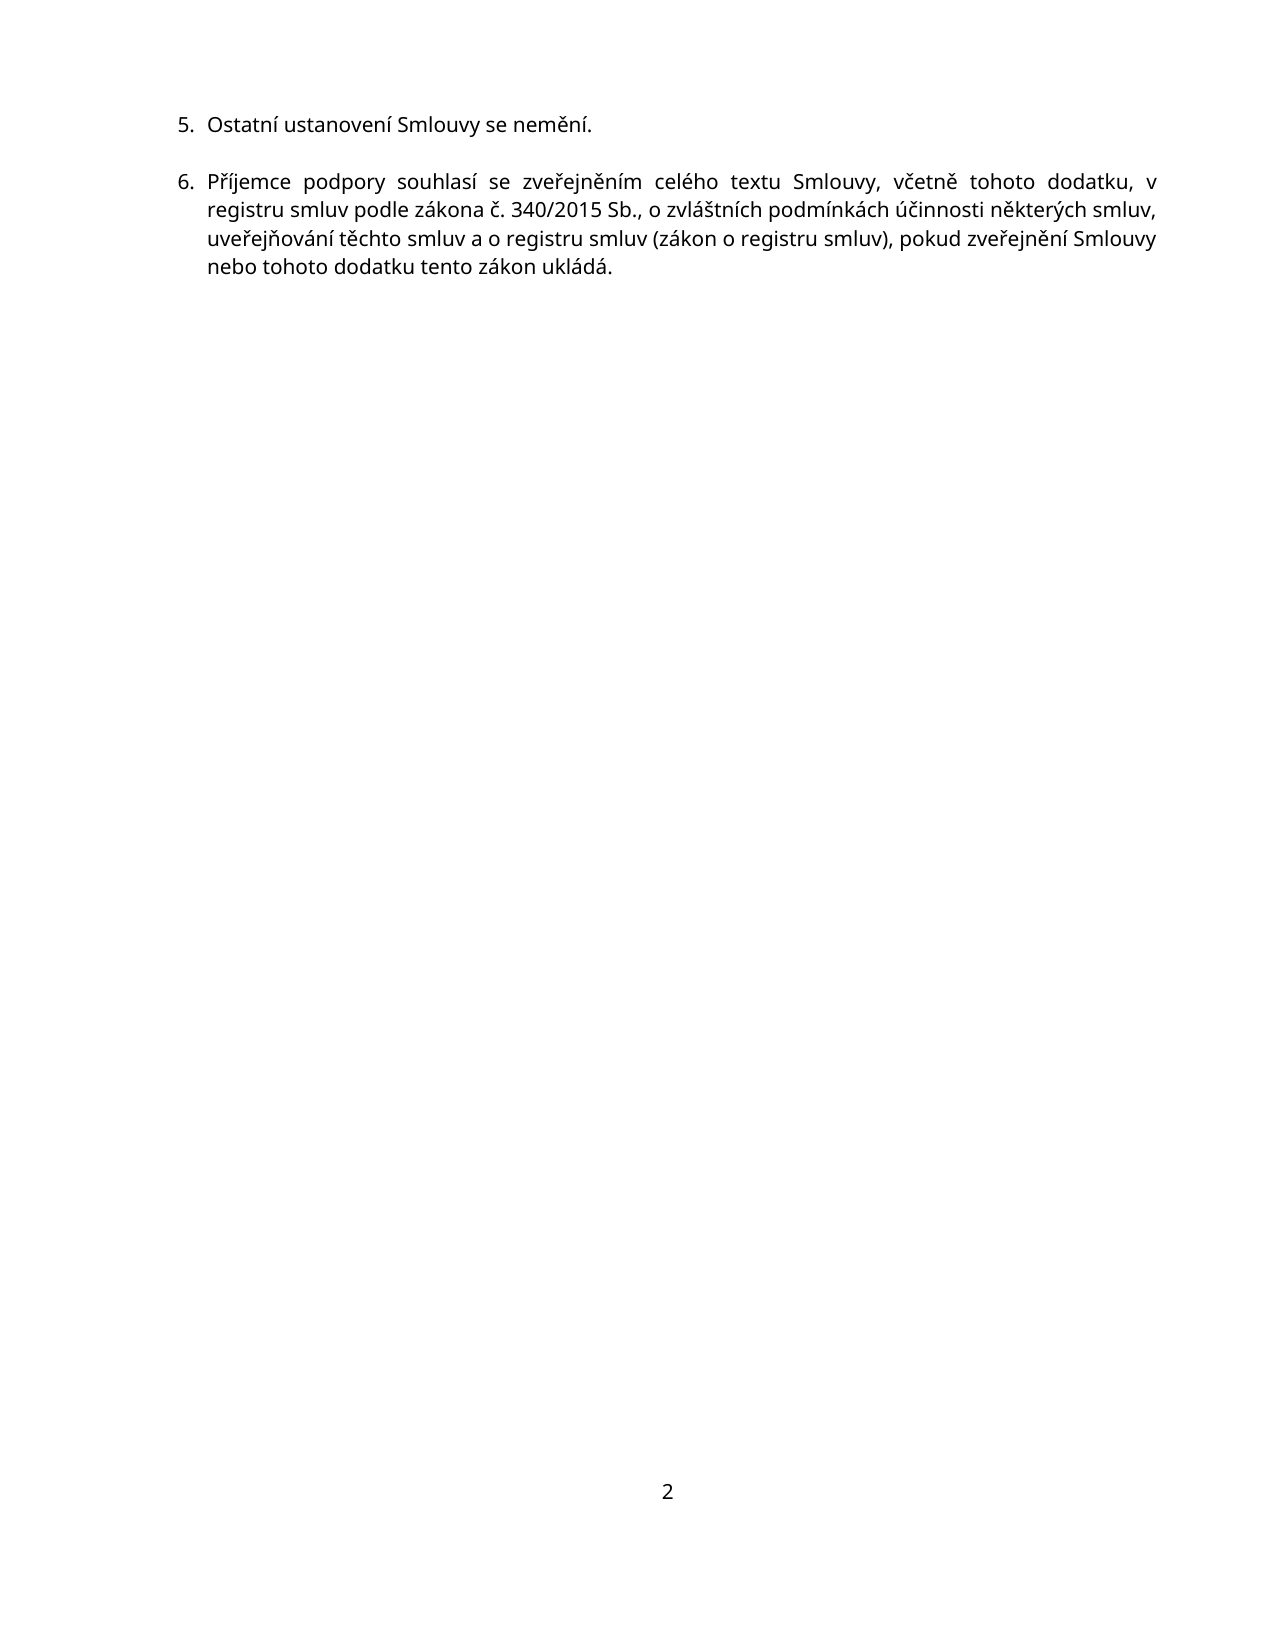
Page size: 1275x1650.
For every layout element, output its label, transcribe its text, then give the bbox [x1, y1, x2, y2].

list Příjemce podpory souhlasí se zveřejněním celého textu Smlouvy, včetně tohoto dodatku, v registru smluv podle zákona č. 340/2015 Sb., o zvláštních podmínkách účinnosti některých smluv, uveřejňování těchto smluv a o registru smluv (zákon o registru smluv), pokud zveřejnění Smlouvy nebo tohoto dodatku tento zákon ukládá. [177, 167, 1157, 281]
list Ostatní ustanovení Smlouvy se nemění. [177, 110, 1169, 139]
